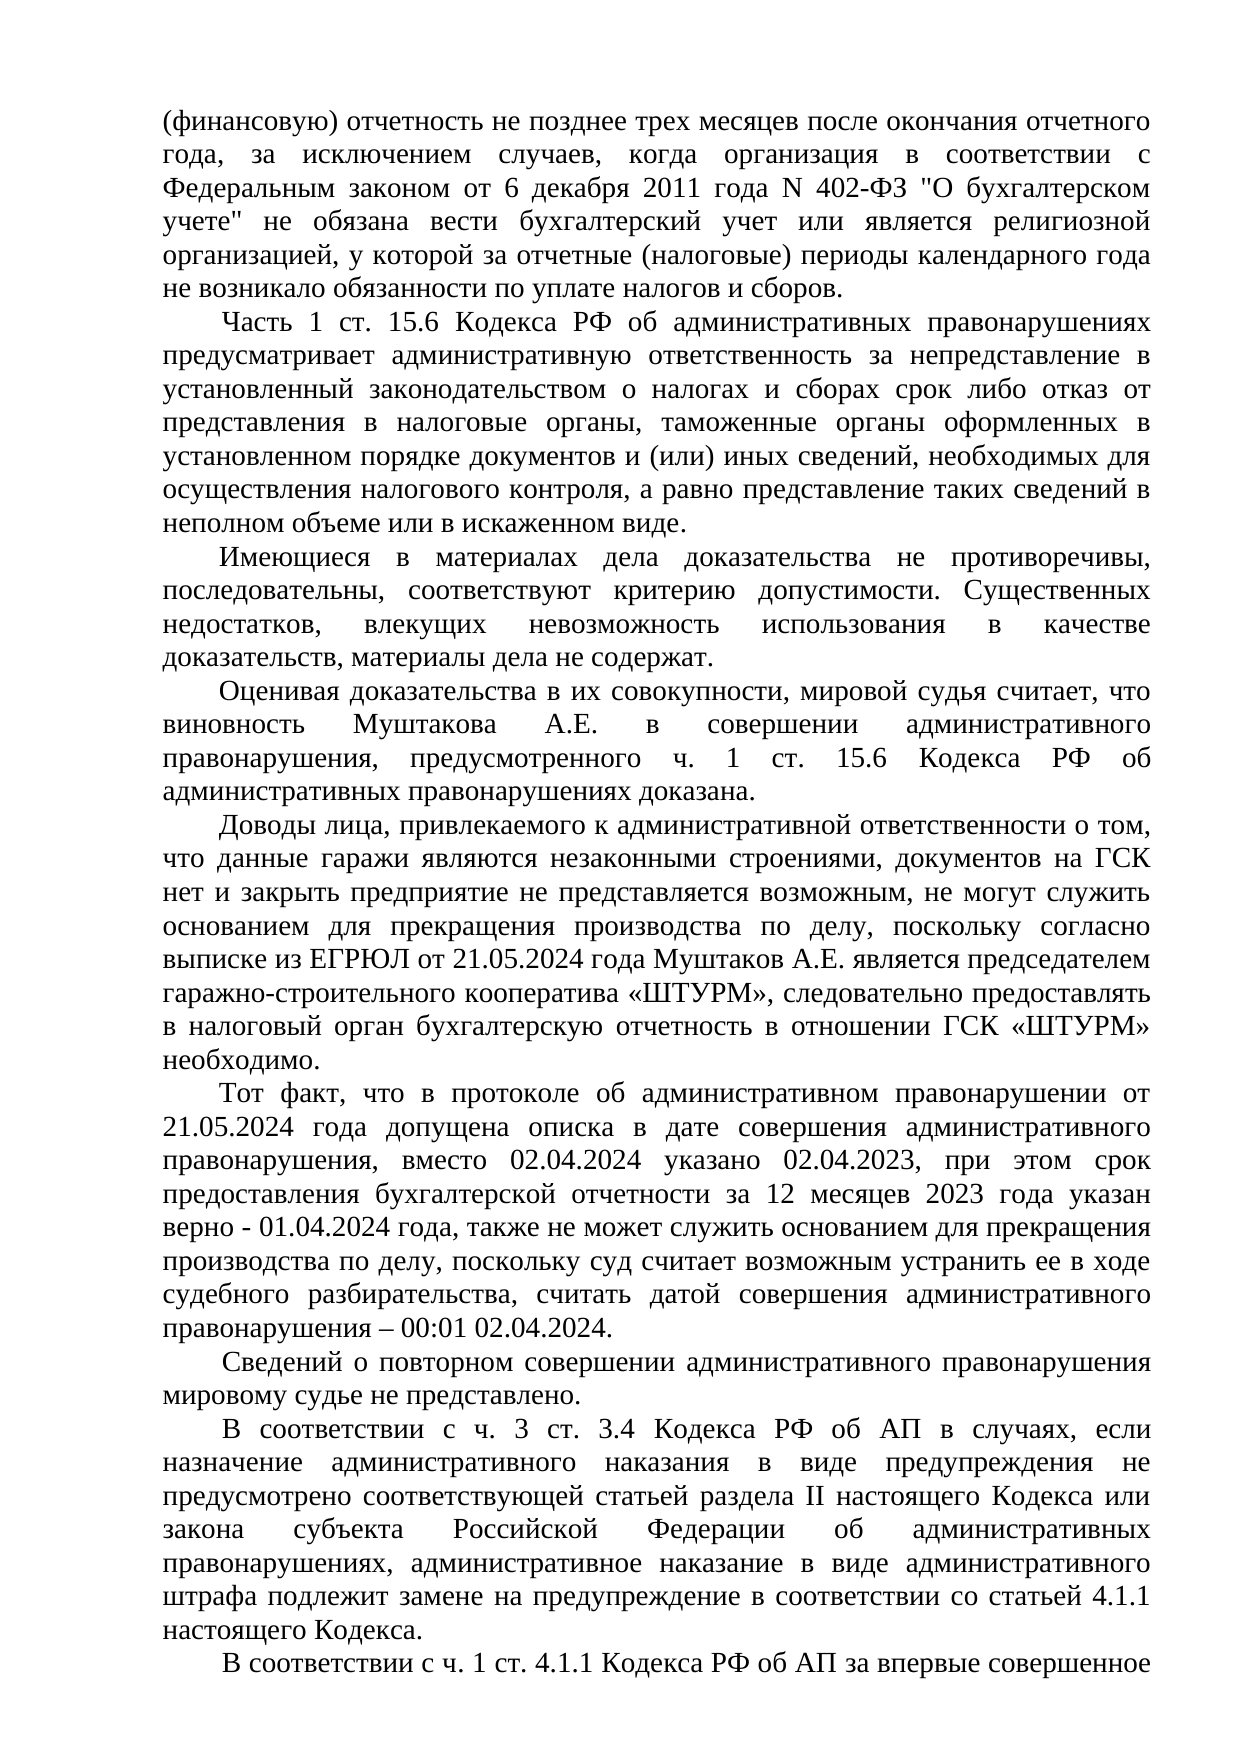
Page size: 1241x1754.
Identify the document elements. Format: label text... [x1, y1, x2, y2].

text В соответствии с ч. 3 ст. 3.4 Кодекса РФ об АП в случаях, если назначение административного наказания в виде предупреждения не предусмотрено соответствующей статьей раздела II настоящего Кодекса или закона субъекта Российской Федерации об административных правонарушениях, административное наказание в виде административного штрафа подлежит замене на предупреждение в соответствии со статьей 4.1.1 настоящего Кодекса. [162, 1411, 1152, 1646]
text Имеющиеся в материалах дела доказательства не противоречивы, последовательны, соответствуют критерию допустимости. Существенных недостатков, влекущих невозможность использования в качестве доказательств, материалы дела не содержат. [162, 539, 1152, 673]
text Сведений о повторном совершении административного правонарушения мировому судье не представлено. [162, 1344, 1152, 1411]
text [162, 1646, 1152, 1679]
text Тот факт, что в протоколе об административном правонарушении от 21.05.2024 года допущена описка в дате совершения административного правонарушения, вместо 02.04.2024 указано 02.04.2023, при этом срок предоставления бухгалтерской отчетности за 12 месяцев 2023 года указан верно - 01.04.2024 года, также не может служить основанием для прекращения производства по делу, поскольку суд считает возможным устранить ее в ходе судебного разбирательства, считать датой совершения административного правонарушения – 00:01 02.04.2024. [162, 1075, 1152, 1344]
text Часть 1 ст. 15.6 Кодекса РФ об административных правонарушениях предусматривает административную ответственность за непредставление в установленный законодательством о налогах и сборах срок либо отказ от представления в налоговые органы, таможенные органы оформленных в установленном порядке документов и (или) иных сведений, необходимых для осуществления налогового контроля, а равно представление таких сведений в неполном объеме или в искаженном виде. [162, 304, 1152, 539]
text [162, 103, 1152, 304]
text Оценивая доказательства в их совокупности, мировой судья считает, что виновность Муштакова А.Е. в совершении административного правонарушения, предусмотренного ч. 1 ст. 15.6 Кодекса РФ об административных правонарушениях доказана. [162, 673, 1152, 807]
text Доводы лица, привлекаемого к административной ответственности о том, что данные гаражи являются незаконными строениями, документов на ГСК нет и закрыть предприятие не представляется возможным, не могут служить основанием для прекращения производства по делу, поскольку согласно выписке из ЕГРЮЛ от 21.05.2024 года Муштаков А.Е. является председателем гаражно-строительного кооператива «ШТУРМ», следовательно предоставлять в налоговый орган бухгалтерскую отчетность в отношении ГСК «ШТУРМ» необходимо. [162, 807, 1152, 1075]
